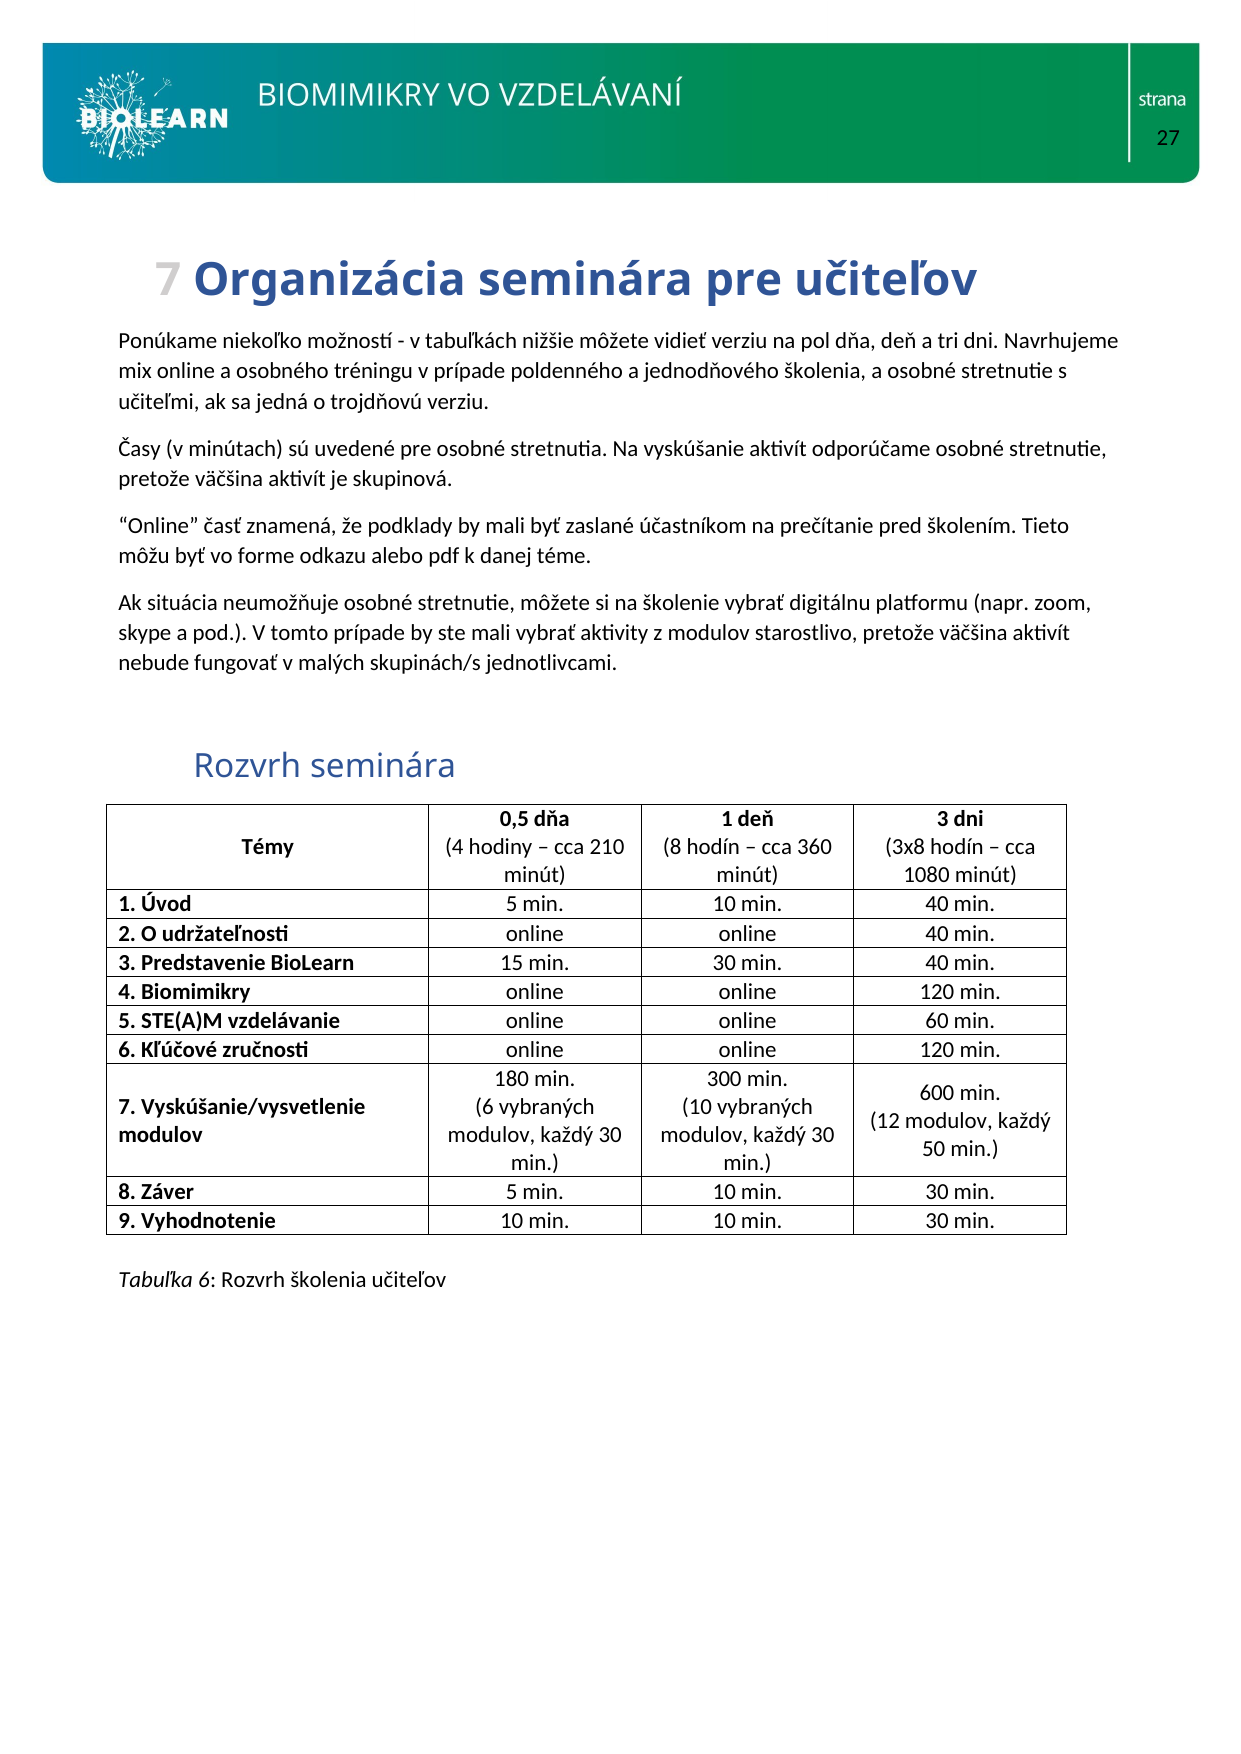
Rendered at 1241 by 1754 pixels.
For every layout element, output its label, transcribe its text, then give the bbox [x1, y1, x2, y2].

table_cell 40 min. [854, 948, 1066, 976]
table_cell 300 min. (10 vybraných modulov, každý 30 min.) [642, 1064, 853, 1176]
table_header Témy [107, 805, 428, 888]
table_cell 30 min. [642, 948, 853, 976]
table_cell 600 min. (12 modulov, každý 50 min.) [854, 1064, 1066, 1176]
table_cell 10 min. [429, 1206, 641, 1234]
table_cell 5 min. [429, 890, 641, 918]
text Tabuľka 6: Rozvrh školenia učiteľov [118, 1235, 1122, 1293]
table_cell 40 min. [854, 919, 1066, 947]
text Časy (v minútach) sú uvedené pre osobné stretnutia. Na vyskúšanie aktivít odporúčame osobné stretnutie, pretože väčšina aktivít je skupinová. [118, 434, 1122, 492]
table_header 1 deň (8 hodín – cca 360 minút) [642, 805, 853, 888]
table_cell 5 min. [429, 1177, 641, 1205]
text Ponúkame niekoľko možností - v tabuľkách nižšie môžete vidieť verziu na pol dňa, deň a tri dni. Navrhujeme mix online a osobného tréningu v prípade poldenného a jednodňového školenia, a osobné stretnutie s učiteľmi, ak sa jedná o trojdňovú verziu. [118, 326, 1122, 415]
subtitle Organizácia seminára pre učiteľov [156, 247, 1122, 309]
table_cell 3. Predstavenie BioLearn [107, 948, 428, 976]
subtitle Rozvrh seminára [193, 742, 1122, 787]
table_cell online [642, 919, 853, 947]
table_cell 1. Úvod [107, 890, 428, 918]
table_cell 30 min. [854, 1177, 1066, 1205]
picture [1, 1, 1241, 202]
table_cell online [642, 1006, 853, 1034]
table_cell 120 min. [854, 977, 1066, 1005]
table_cell 30 min. [854, 1206, 1066, 1234]
table_cell 5. STE(A)M vzdelávanie [107, 1006, 428, 1034]
table_header 3 dni (3x8 hodín – cca 1080 minút) [854, 805, 1066, 888]
table_cell online [429, 1006, 641, 1034]
text Ak situácia neumožňuje osobné stretnutie, môžete si na školenie vybrať digitálnu platformu (napr. zoom, skype a pod.). V tomto prípade by ste mali vybrať aktivity z modulov starostlivo, pretože väčšina aktivít nebude fungovať v malých skupinách/s jednotlivcami. [118, 588, 1122, 676]
table_cell online [429, 1035, 641, 1063]
table_cell 8. Záver [107, 1177, 428, 1205]
text “Online” časť znamená, že podklady by mali byť zaslané účastníkom na prečítanie pred školením. Tieto môžu byť vo forme odkazu alebo pdf k danej téme. [118, 511, 1122, 569]
table_cell 60 min. [854, 1006, 1066, 1034]
table_cell 10 min. [642, 890, 853, 918]
table_cell 15 min. [429, 948, 641, 976]
table_cell 180 min. (6 vybraných modulov, každý 30 min.) [429, 1064, 641, 1176]
table_cell 7. Vyskúšanie/vysvetlenie modulov [107, 1064, 428, 1176]
table_cell online [642, 977, 853, 1005]
table_cell 120 min. [854, 1035, 1066, 1063]
table_cell 9. Vyhodnotenie [107, 1206, 428, 1234]
table_cell 2. O udržateľnosti [107, 919, 428, 947]
table_cell online [429, 977, 641, 1005]
table_cell 10 min. [642, 1206, 853, 1234]
table_cell 6. Kľúčové zručnosti [107, 1035, 428, 1063]
table_cell online [429, 919, 641, 947]
table_cell online [642, 1035, 853, 1063]
table_cell 4. Biomimikry [107, 977, 428, 1005]
table_cell 40 min. [854, 890, 1066, 918]
table_cell 10 min. [642, 1177, 853, 1205]
table_header 0,5 dňa (4 hodiny – cca 210 minút) [429, 805, 641, 888]
